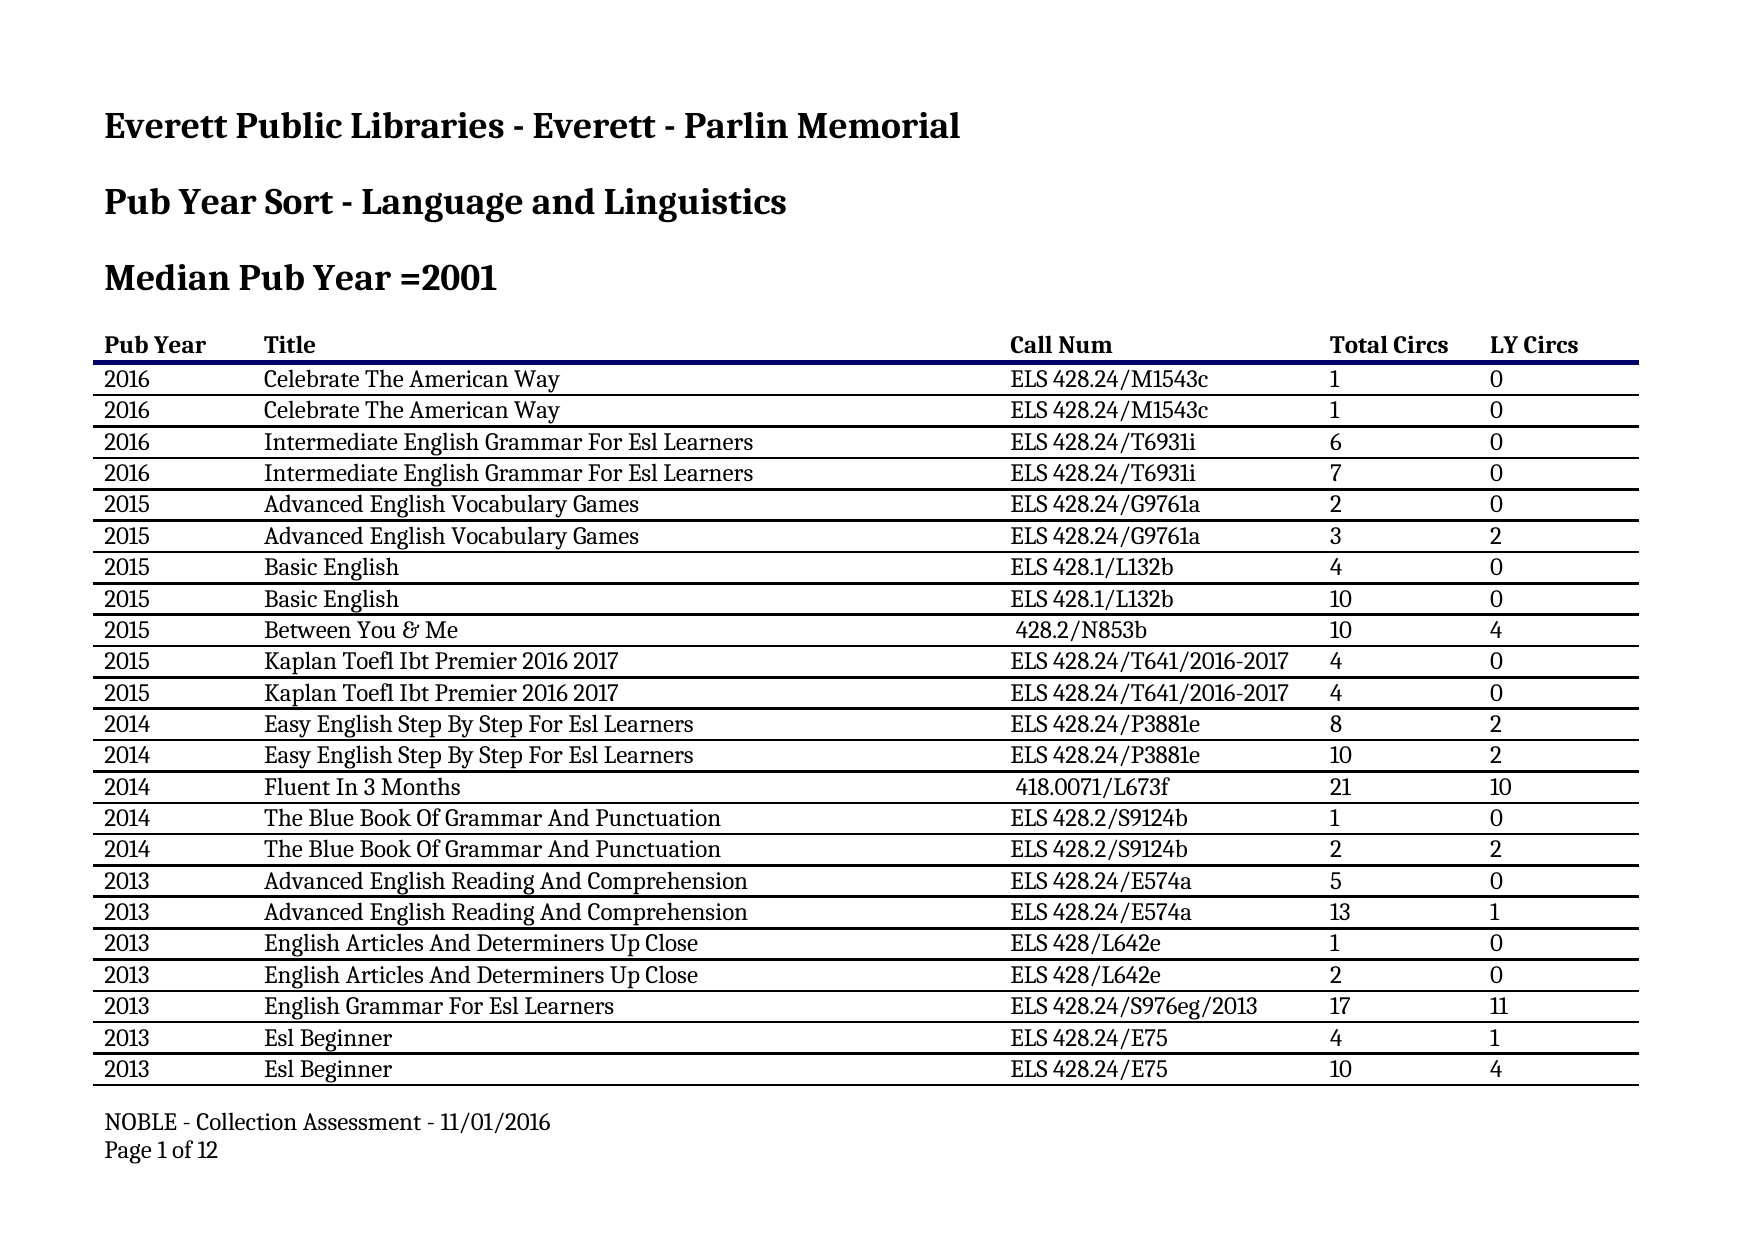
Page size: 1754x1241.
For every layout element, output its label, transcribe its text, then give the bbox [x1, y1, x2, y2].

table_cell 10 [1319, 741, 1478, 770]
table_header Title [253, 331, 999, 360]
table_cell ELS 428.24/T641/2016-2017 [999, 679, 1319, 707]
table_cell ELS 428.24/G9761a [999, 491, 1319, 519]
table_cell English Articles And Determiners Up Close [253, 930, 999, 958]
table_cell ELS 428.24/G9761a [999, 522, 1319, 551]
table_cell 2013 [93, 930, 253, 958]
table_cell 2 [1479, 835, 1638, 864]
table_cell English Articles And Determiners Up Close [253, 961, 999, 989]
table_cell Kaplan Toefl Ibt Premier 2016 2017 [253, 647, 999, 676]
table_cell Fluent In 3 Months [253, 773, 999, 801]
table_cell ELS 428/L642e [999, 930, 1319, 958]
table_cell 2013 [93, 961, 253, 989]
table_cell 10 [1479, 773, 1638, 801]
table_cell 2014 [93, 835, 253, 864]
table_cell 2015 [93, 647, 253, 676]
table_cell 0 [1479, 930, 1638, 958]
table_cell 1 [1479, 898, 1638, 927]
table_cell 2016 [93, 459, 253, 488]
table_cell Easy English Step By Step For Esl Learners [253, 741, 999, 770]
table_cell ELS 428.2/S9124b [999, 804, 1319, 833]
table_cell 2016 [93, 396, 253, 425]
table_cell 0 [1479, 647, 1638, 676]
table_cell ELS 428.24/M1543c [999, 396, 1319, 425]
table_cell Celebrate The American Way [253, 365, 999, 394]
table_cell 7 [1319, 459, 1478, 488]
table_cell 0 [1479, 396, 1638, 425]
table_cell 0 [1479, 365, 1638, 394]
text Median Pub Year =2001 [104, 256, 1650, 299]
table_cell 4 [1319, 679, 1478, 707]
table_cell The Blue Book Of Grammar And Punctuation [253, 835, 999, 864]
table_cell 6 [1319, 428, 1478, 456]
table_cell ELS 428.24/E574a [999, 898, 1319, 927]
table_cell 10 [1319, 585, 1478, 613]
table_cell 2015 [93, 585, 253, 613]
table_cell 2015 [93, 616, 253, 644]
table_header Total Circs [1319, 331, 1478, 360]
table_cell 1 [1319, 365, 1478, 394]
table_cell The Blue Book Of Grammar And Punctuation [253, 804, 999, 833]
table_cell 0 [1479, 804, 1638, 833]
table_cell 2015 [93, 522, 253, 551]
table_cell 0 [1479, 428, 1638, 456]
table_cell 2013 [93, 992, 253, 1021]
table_cell 17 [1319, 992, 1478, 1021]
table_cell 2014 [93, 804, 253, 833]
table_cell 0 [1479, 553, 1638, 582]
table_cell Basic English [253, 585, 999, 613]
table_cell 0 [1479, 679, 1638, 707]
table_cell 1 [1319, 804, 1478, 833]
table_cell 3 [1319, 522, 1478, 551]
table_cell 2 [1479, 522, 1638, 551]
table_cell 418.0071/L673f [999, 773, 1319, 801]
table_cell 1 [1319, 396, 1478, 425]
table_cell Esl Beginner [253, 1023, 999, 1052]
table_cell 428.2/N853b [999, 616, 1319, 644]
table_cell ELS 428.1/L132b [999, 553, 1319, 582]
table_cell 2013 [93, 1023, 253, 1052]
table_header LY Circs [1479, 331, 1638, 360]
table_cell 4 [1319, 647, 1478, 676]
table_cell Easy English Step By Step For Esl Learners [253, 710, 999, 739]
table_cell Intermediate English Grammar For Esl Learners [253, 459, 999, 488]
text Everett Public Libraries - Everett - Parlin Memorial [104, 105, 1650, 148]
table_cell Advanced English Vocabulary Games [253, 522, 999, 551]
table_cell Esl Beginner [253, 1055, 999, 1083]
table_cell 5 [1319, 867, 1478, 895]
table_cell Between You & Me [253, 616, 999, 644]
table_cell ELS 428.24/M1543c [999, 365, 1319, 394]
table_cell Basic English [253, 553, 999, 582]
table_cell 21 [1319, 773, 1478, 801]
table_cell 2013 [93, 1055, 253, 1083]
table_cell 2015 [93, 679, 253, 707]
table_cell ELS 428.24/E75 [999, 1055, 1319, 1083]
table_cell 2014 [93, 741, 253, 770]
table_cell 0 [1479, 867, 1638, 895]
table_cell Advanced English Reading And Comprehension [253, 898, 999, 927]
table_cell 11 [1479, 992, 1638, 1021]
table_cell 2016 [93, 428, 253, 456]
table_cell Advanced English Vocabulary Games [253, 491, 999, 519]
table_cell 4 [1479, 1055, 1638, 1083]
table_cell Celebrate The American Way [253, 396, 999, 425]
table_cell 1 [1319, 930, 1478, 958]
table_cell 0 [1479, 459, 1638, 488]
table_cell ELS 428.1/L132b [999, 585, 1319, 613]
table_cell ELS 428.2/S9124b [999, 835, 1319, 864]
table_cell 2016 [93, 365, 253, 394]
table_cell 10 [1319, 1055, 1478, 1083]
table_header Call Num [999, 331, 1319, 360]
table_cell 2015 [93, 491, 253, 519]
table_cell ELS 428.24/E574a [999, 867, 1319, 895]
table_cell ELS 428/L642e [999, 961, 1319, 989]
table_cell 2 [1319, 835, 1478, 864]
table_cell 2013 [93, 867, 253, 895]
table_cell 2014 [93, 710, 253, 739]
table_cell 2013 [93, 898, 253, 927]
text Pub Year Sort - Language and Linguistics [104, 181, 1650, 224]
table_cell 1 [1479, 1023, 1638, 1052]
table_cell 0 [1479, 491, 1638, 519]
table_cell ELS 428.24/P3881e [999, 710, 1319, 739]
table_cell English Grammar For Esl Learners [253, 992, 999, 1021]
table_cell 0 [1479, 961, 1638, 989]
table_cell 2014 [93, 773, 253, 801]
table_cell Kaplan Toefl Ibt Premier 2016 2017 [253, 679, 999, 707]
table_cell ELS 428.24/P3881e [999, 741, 1319, 770]
table_cell 2 [1479, 710, 1638, 739]
table_cell 8 [1319, 710, 1478, 739]
table_cell ELS 428.24/S976eg/2013 [999, 992, 1319, 1021]
table_cell 2 [1319, 491, 1478, 519]
table_cell 10 [1319, 616, 1478, 644]
table_cell 4 [1319, 1023, 1478, 1052]
table_cell ELS 428.24/T6931i [999, 459, 1319, 488]
table_cell 2 [1479, 741, 1638, 770]
table_cell ELS 428.24/E75 [999, 1023, 1319, 1052]
table_cell Intermediate English Grammar For Esl Learners [253, 428, 999, 456]
table_cell ELS 428.24/T6931i [999, 428, 1319, 456]
table_cell 13 [1319, 898, 1478, 927]
table_cell 4 [1479, 616, 1638, 644]
table_cell 2015 [93, 553, 253, 582]
table_header Pub Year [93, 331, 253, 360]
table_cell 0 [1479, 585, 1638, 613]
table_cell ELS 428.24/T641/2016-2017 [999, 647, 1319, 676]
table_cell 2 [1319, 961, 1478, 989]
table_cell Advanced English Reading And Comprehension [253, 867, 999, 895]
table_cell 4 [1319, 553, 1478, 582]
